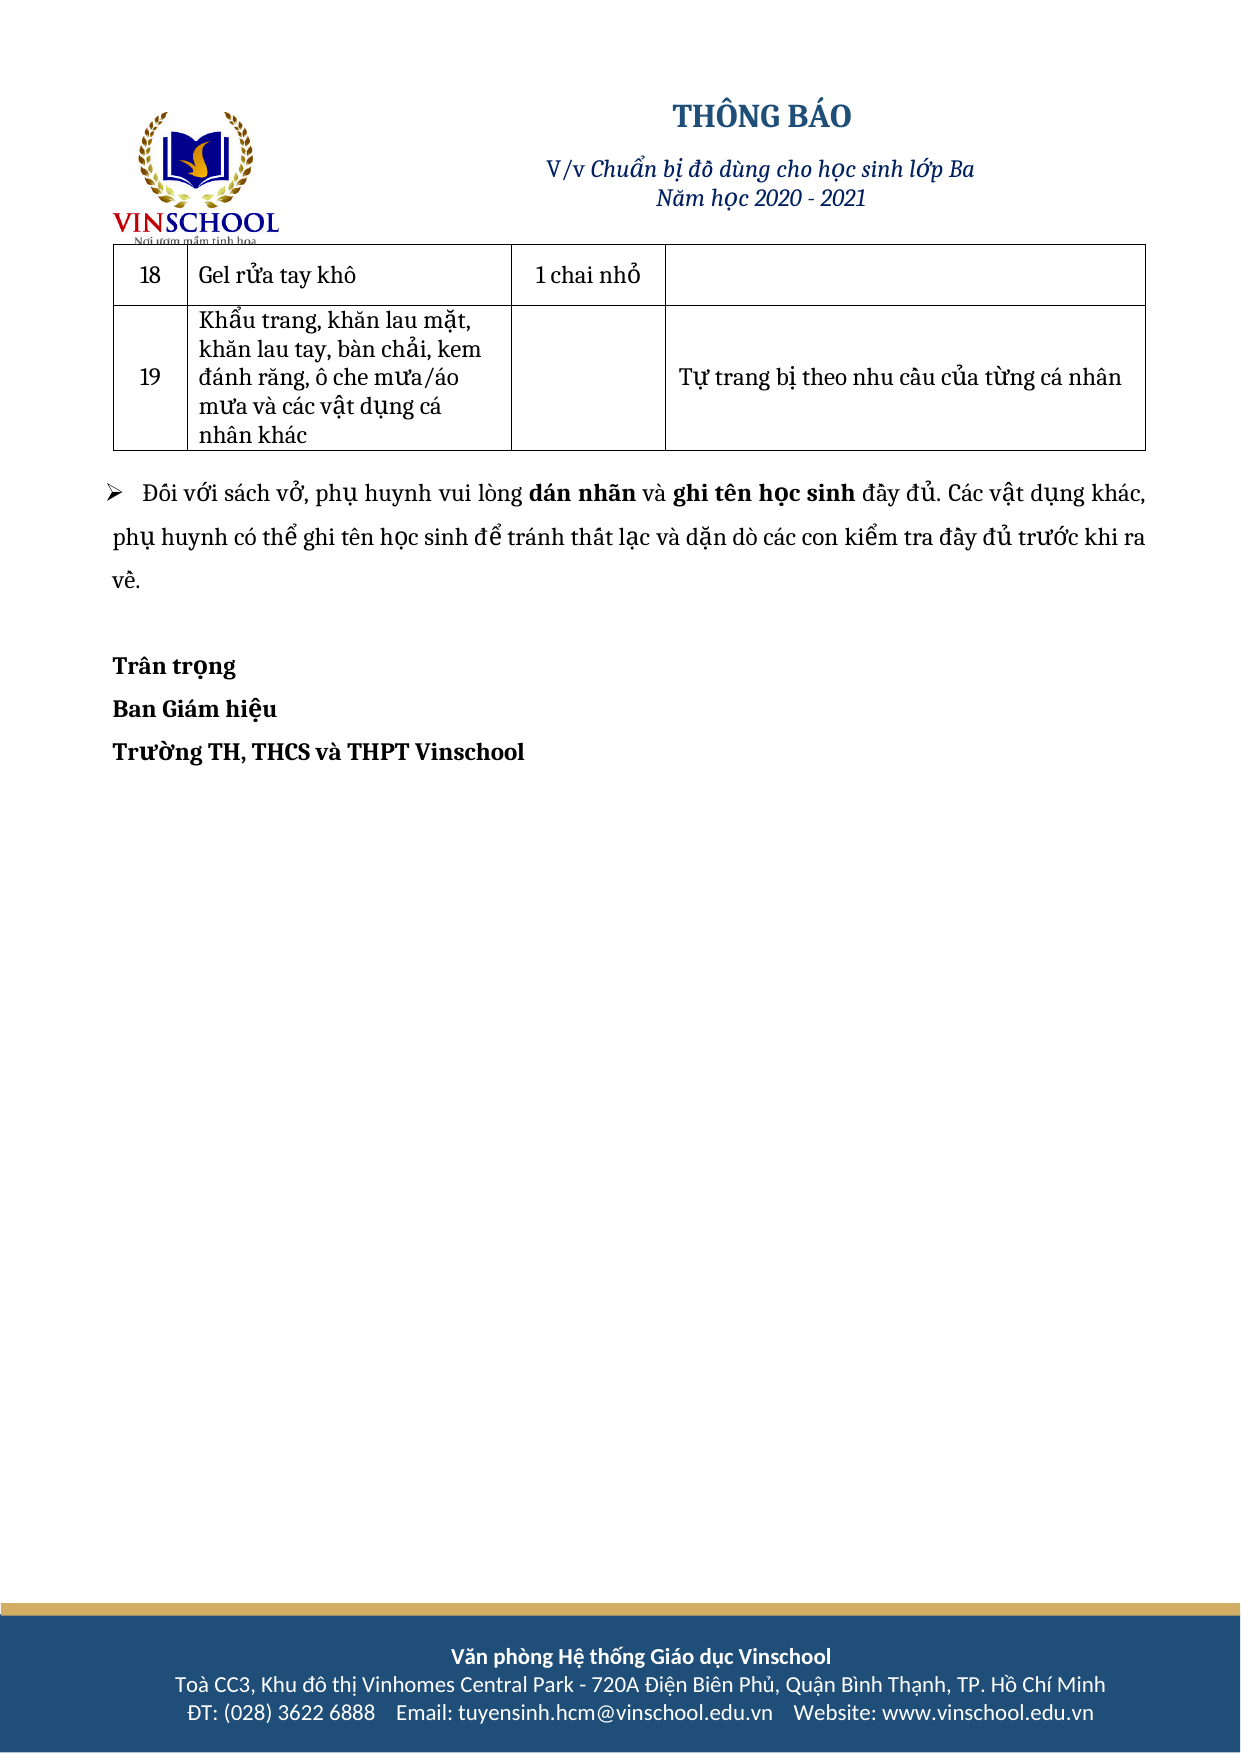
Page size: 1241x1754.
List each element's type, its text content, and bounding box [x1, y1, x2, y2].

text Trân trọng [112, 652, 1146, 681]
table_cell 18 [114, 245, 187, 305]
table_cell Khẩu trang, khăn lau mặt, khăn lau tay, bàn chải, kem đánh răng, ô che mưa/áo mưa và các vật dụng cá nhân khác [188, 306, 511, 449]
picture [112, 112, 279, 244]
text Trường TH, THCS và THPT Vinschool [112, 738, 1146, 767]
text Ban Giám hiệu [112, 695, 1146, 724]
table_cell Gel rửa tay khô [188, 245, 511, 305]
table_cell [512, 306, 665, 449]
table_cell 19 [114, 306, 187, 449]
table_cell [666, 245, 1145, 305]
table_cell 1 chai nhỏ [512, 245, 665, 305]
table_cell Tự trang bị theo nhu cầu của từng cá nhân [666, 306, 1145, 449]
list Đối với sách vở, phụ huynh vui lòng dán nhãn và ghi tên học sinh đầy đủ. Các vật dụng khác, phụ huynh có thể ghi tên học sinh để tránh thất lạc và dặn dò các con kiểm tra đầy đủ trước khi ra về. [104, 479, 1146, 594]
